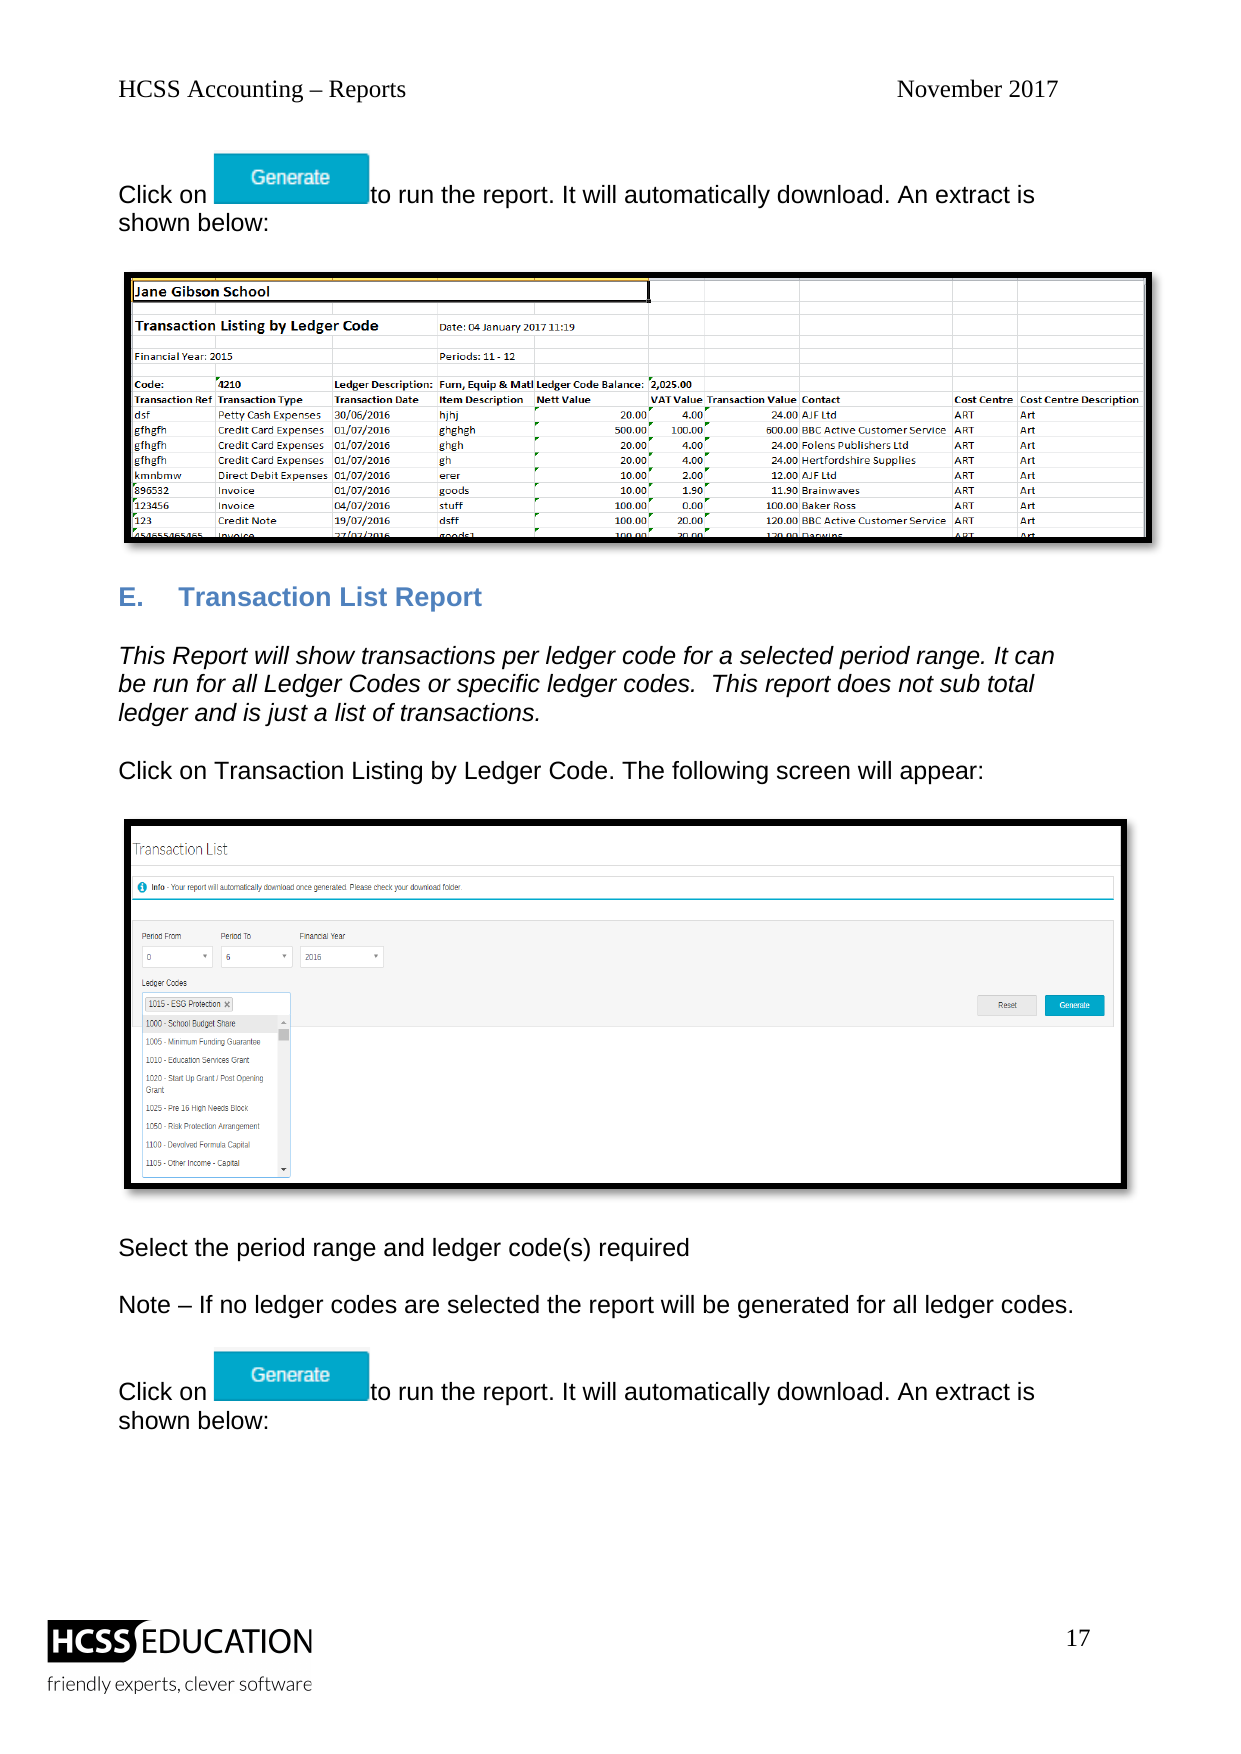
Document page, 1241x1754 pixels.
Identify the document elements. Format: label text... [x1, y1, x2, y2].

subtitle Transaction List Report [118, 581, 1090, 612]
text This Report will show transactions per ledger code for a selected period range. It can be run for all Ledger Codes or specific ledger codes. This report does not sub total ledger and is just a list of transactions. [118, 641, 1090, 727]
text Note – If no ledger codes are selected the report will be generated for all ledger codes. [118, 1290, 1090, 1319]
picture [131, 826, 1121, 1183]
picture [213, 1347, 371, 1401]
picture [131, 278, 1146, 537]
picture [213, 150, 371, 204]
picture [47, 1620, 312, 1694]
text Select the period range and ledger code(s) required [118, 1233, 1090, 1261]
text Click on to run the report. It will automatically download. An extract is shown below: [118, 150, 1090, 237]
text Click on Transaction Listing by Ledger Code. The following screen will appear: [118, 756, 1090, 784]
text Click on to run the report. It will automatically download. An extract is shown below: [118, 1348, 1090, 1435]
